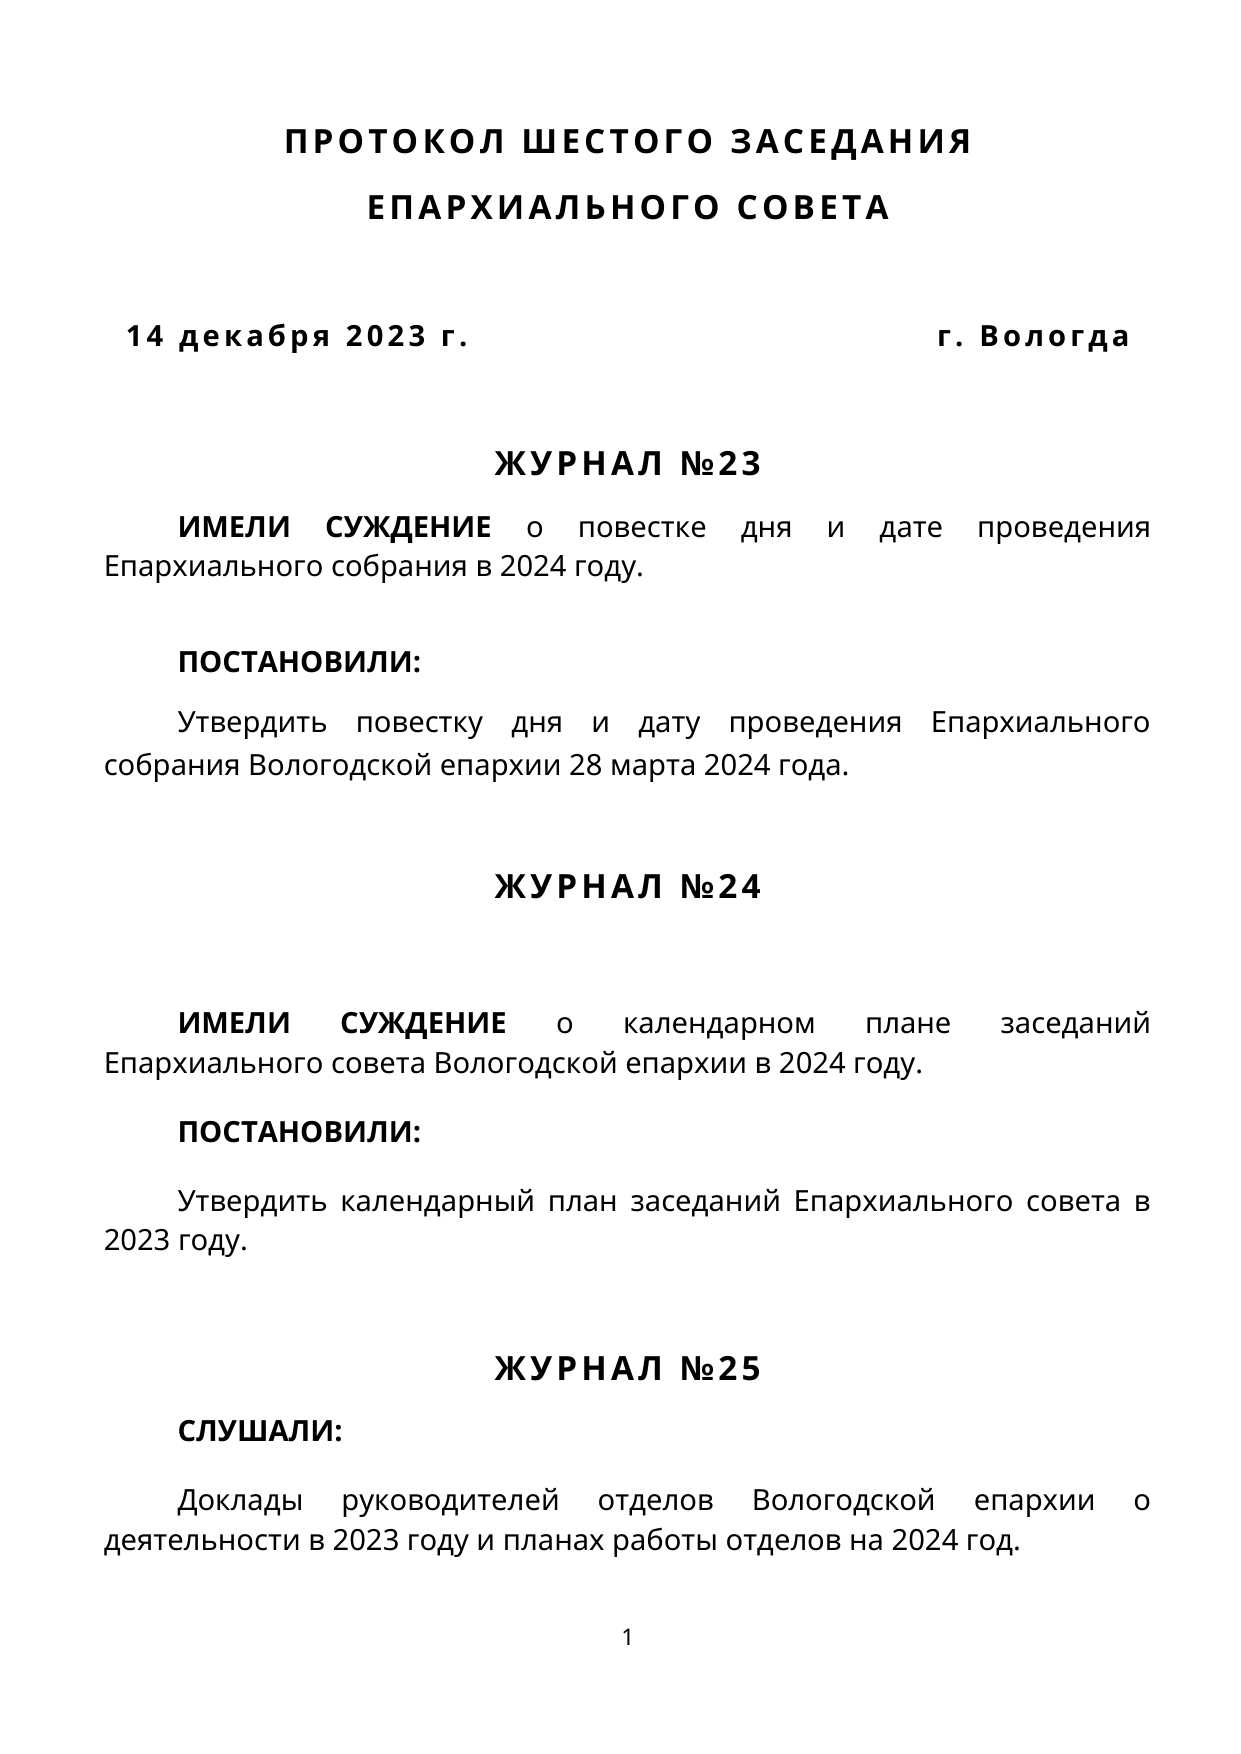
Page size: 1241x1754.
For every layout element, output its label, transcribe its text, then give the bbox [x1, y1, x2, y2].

text ИМЕЛИ СУЖДЕНИЕ о календарном плане заседаний Епархиального совета Вологодской епархии в 2024 году. [103, 1002, 1152, 1082]
text Утвердить календарный план заседаний Епархиального совета в 2023 году. [103, 1180, 1152, 1259]
text ИМЕЛИ СУЖДЕНИЕ о повестке дня и дате проведения Епархиального собрания в 2024 году. [103, 506, 1152, 585]
text ПРОТОКОЛ ШЕСТОГО ЗАСЕДАНИЯ [103, 118, 1152, 164]
text ПОСТАНОВИЛИ: [103, 642, 1152, 681]
text ЕПАРХИАЛЬНОГО СОВЕТА [103, 184, 1152, 229]
text 14 декабря 2023 г. г. Вологда [103, 315, 1152, 355]
text Утвердить повестку дня и дату проведения Епархиального собрания Вологодской епархии 28 марта 2024 года. [103, 701, 1152, 783]
text Доклады руководителей отделов Вологодской епархии о деятельности в 2023 году и планах работы отделов на 2024 год. [103, 1479, 1152, 1558]
text ЖУРНАЛ №23 [103, 440, 1152, 486]
text СЛУШАЛИ: [103, 1410, 1152, 1450]
text ПОСТАНОВИЛИ: [103, 1111, 1152, 1151]
text ЖУРНАЛ №25 [103, 1345, 1152, 1390]
text ЖУРНАЛ №24 [103, 863, 1152, 908]
